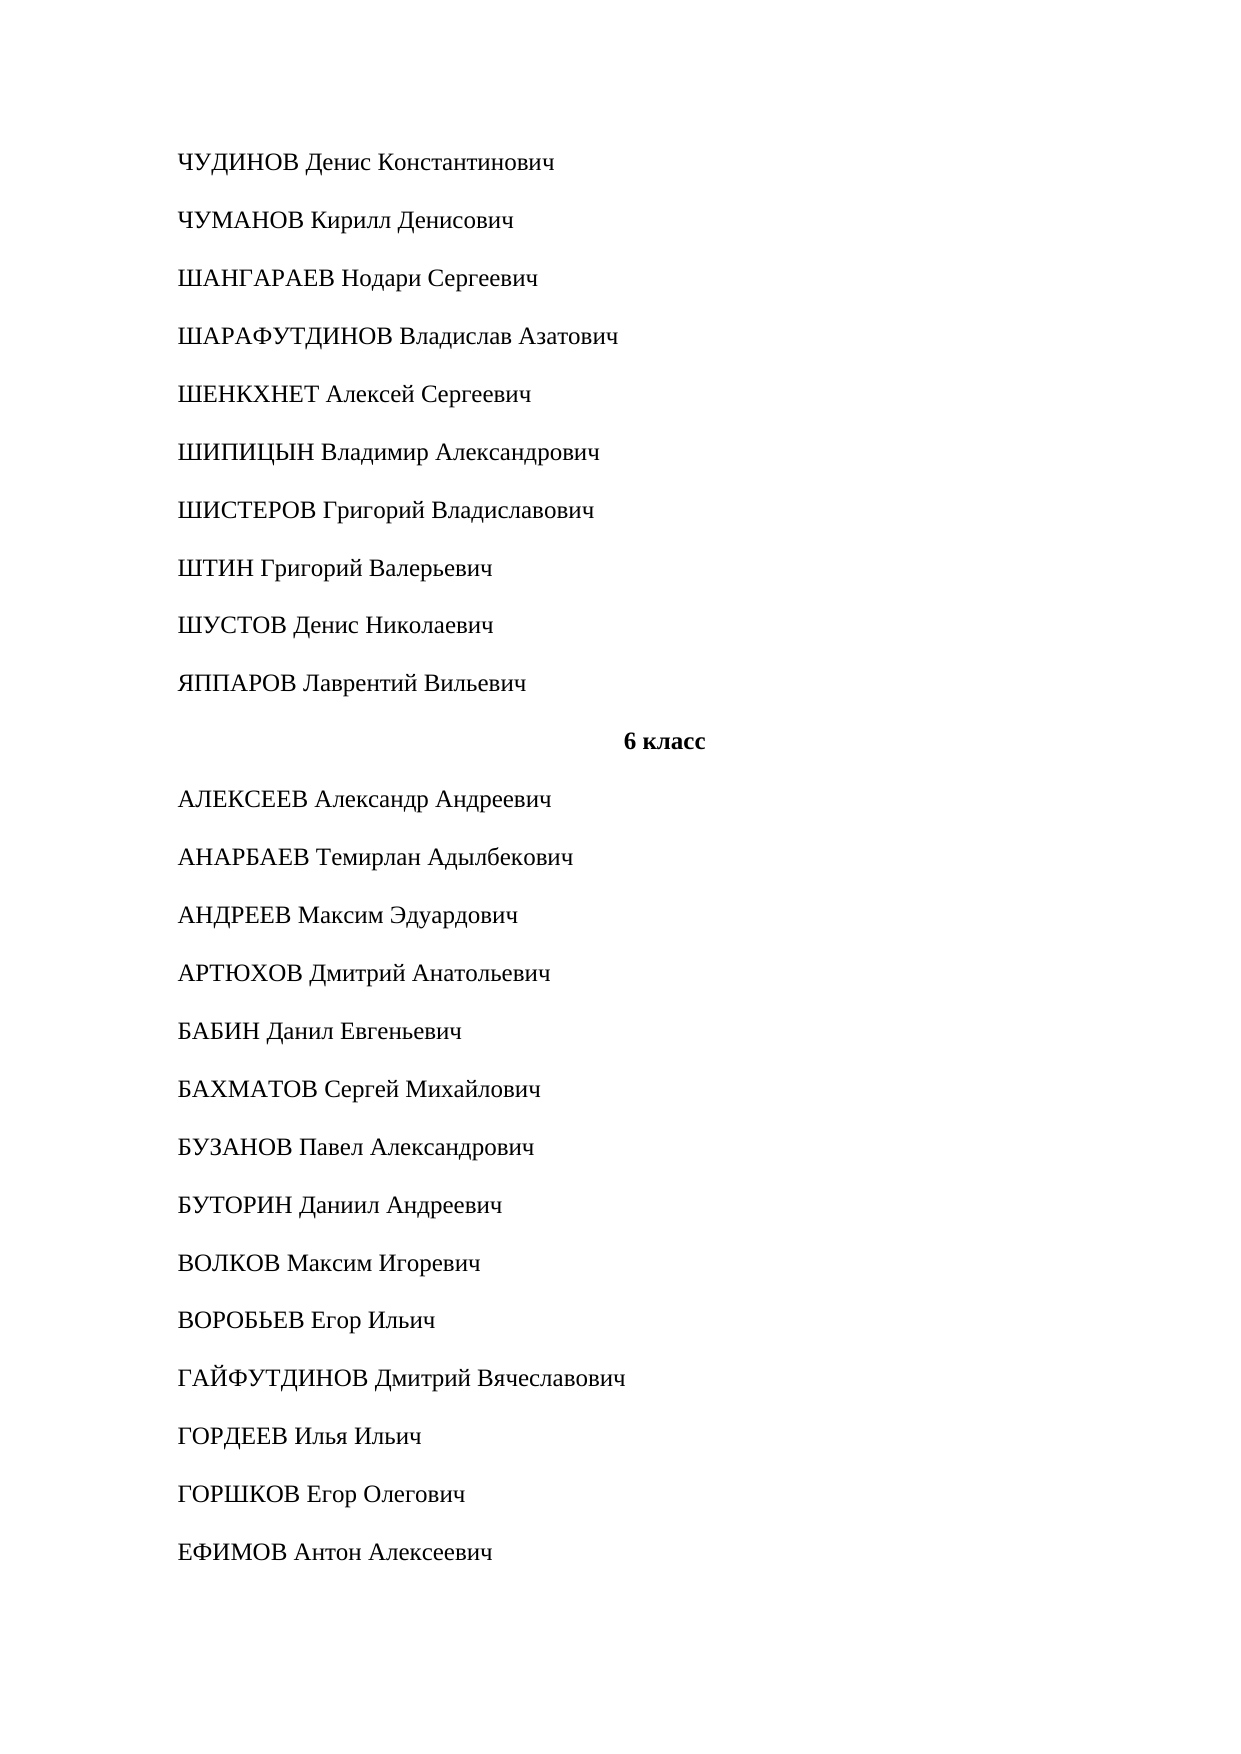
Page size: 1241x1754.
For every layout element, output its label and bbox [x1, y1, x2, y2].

table_cell [177, 118, 1152, 1595]
